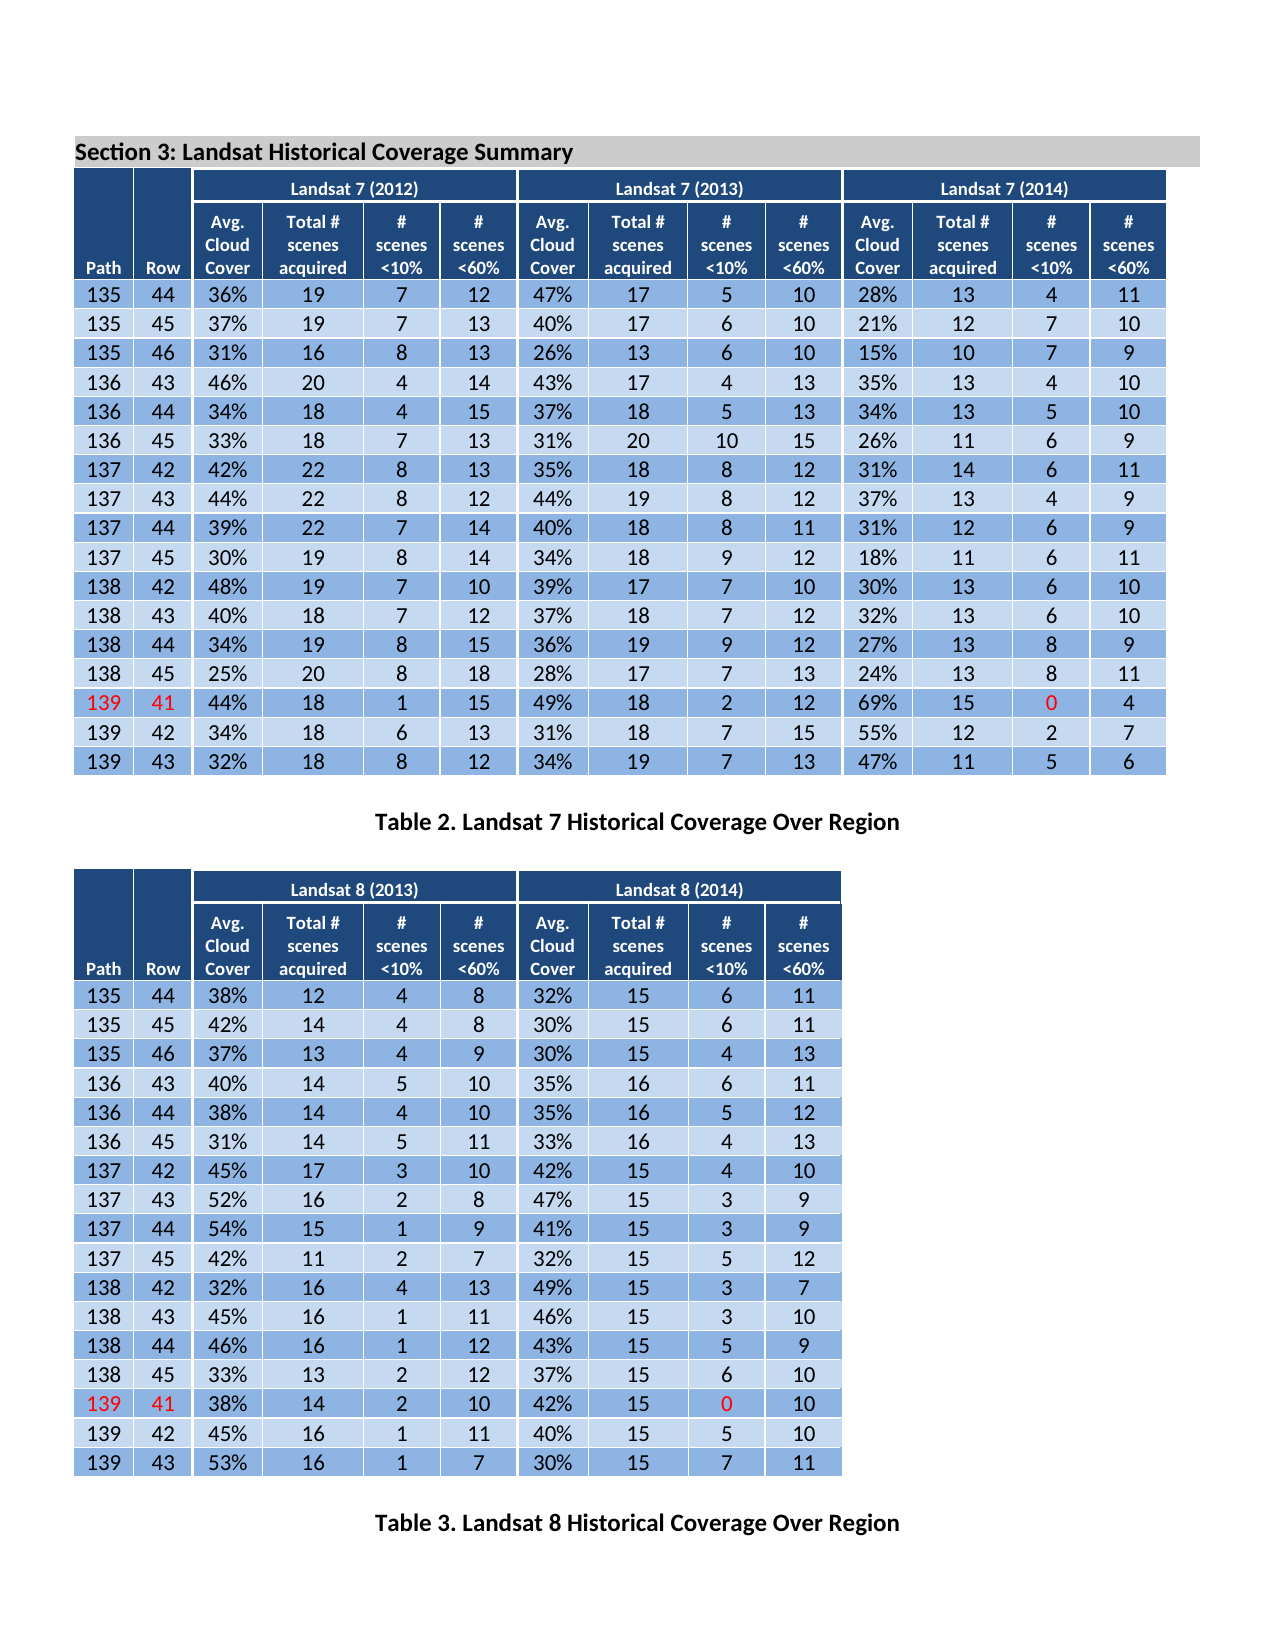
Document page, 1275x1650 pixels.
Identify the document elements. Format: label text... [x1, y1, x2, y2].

table_cell 10 [766, 1359, 842, 1388]
table_cell 7 [364, 309, 439, 337]
table_cell 16 [263, 1185, 363, 1213]
table_cell 40% [194, 601, 262, 629]
table_cell 9 [441, 1214, 516, 1242]
table_cell # scenes <10% [364, 904, 440, 980]
table_cell 16 [263, 339, 363, 367]
table_cell 9 [1091, 514, 1166, 542]
table_cell 135 [74, 1039, 133, 1067]
table_cell 139 [74, 1448, 133, 1476]
table_cell 10 [766, 572, 841, 600]
table_cell 15 [589, 1039, 688, 1067]
table_cell 7 [364, 426, 439, 454]
table_cell 41% [519, 1214, 588, 1242]
table_cell 4 [364, 368, 439, 396]
table_cell 11 [1091, 280, 1166, 308]
table_cell 33% [519, 1127, 588, 1155]
table_cell 41 [134, 689, 191, 717]
table_cell 6 [1013, 426, 1089, 454]
table_cell # scenes <60% [1091, 203, 1166, 279]
table_cell 11 [766, 980, 842, 1009]
table_cell 43 [134, 368, 191, 396]
table_cell 13 [766, 1126, 842, 1155]
table_cell 27% [844, 630, 912, 658]
table_cell 13 [766, 747, 841, 775]
table_cell 9 [766, 1330, 842, 1359]
table_cell 18 [263, 689, 363, 717]
table_header Path [74, 168, 133, 279]
table_cell 3 [689, 1273, 764, 1301]
table_cell 136 [74, 397, 133, 425]
table_cell 12 [766, 484, 841, 512]
table_cell 15 [766, 718, 841, 746]
table_cell 135 [74, 1010, 133, 1038]
table_cell 9 [766, 1184, 842, 1213]
table_cell 17 [589, 309, 687, 337]
table_cell 10 [441, 572, 516, 600]
table_cell # scenes <60% [766, 901, 842, 980]
table_cell 11 [1091, 543, 1166, 571]
table_cell 10 [1091, 309, 1166, 337]
table_cell 13 [766, 1038, 842, 1067]
table_cell 1 [364, 1448, 440, 1476]
table_cell 31% [519, 718, 588, 746]
table_cell 13 [441, 455, 516, 483]
table_cell 139 [74, 689, 133, 717]
table_cell 37% [194, 1039, 262, 1067]
table_cell 138 [74, 572, 133, 600]
table_cell 13 [913, 601, 1012, 629]
table_cell 38% [194, 1098, 262, 1126]
table_cell 136 [74, 1098, 133, 1126]
table_cell 32% [519, 981, 588, 1009]
table_cell 18 [589, 718, 687, 746]
table_cell 6 [689, 1069, 764, 1097]
table_cell 19 [263, 572, 363, 600]
table_cell 44 [134, 1331, 191, 1359]
table_cell 45 [134, 1360, 191, 1388]
text Table 2. Landsat 7 Historical Coverage Over Region [75, 806, 1200, 837]
table_cell 1 [364, 1419, 440, 1447]
table_cell 15 [589, 1331, 688, 1359]
table_cell 17 [589, 572, 687, 600]
table_cell 8 [688, 484, 765, 512]
table_cell 16 [589, 1127, 688, 1155]
table_cell 15 [441, 397, 516, 425]
table_cell 34% [519, 747, 588, 775]
table_cell 19 [263, 630, 363, 658]
table_cell 28% [519, 659, 588, 687]
table_cell 30% [194, 543, 262, 571]
table_cell 10 [1091, 397, 1166, 425]
table_cell 46% [519, 1302, 588, 1330]
table_cell 8 [364, 543, 439, 571]
table_cell 5 [689, 1098, 764, 1126]
table_cell 7 [364, 514, 439, 542]
table_cell 138 [74, 601, 133, 629]
table_cell # scenes <10% [364, 203, 439, 279]
table_cell 10 [766, 1155, 842, 1184]
table_cell 13 [913, 484, 1012, 512]
table_cell 4 [364, 1010, 440, 1038]
table_cell 1 [364, 689, 439, 717]
table_cell 15 [589, 981, 688, 1009]
table_cell 7 [689, 1448, 764, 1476]
table_cell 33% [194, 426, 262, 454]
table_cell 8 [364, 659, 439, 687]
table_cell 138 [74, 1302, 133, 1330]
table_cell 139 [74, 747, 133, 775]
table_cell 13 [441, 309, 516, 337]
table_cell 10 [1091, 368, 1166, 396]
table_cell 9 [766, 1213, 842, 1242]
table_cell 139 [74, 1389, 133, 1417]
table_cell 43% [519, 1331, 588, 1359]
table_cell 43 [134, 1185, 191, 1213]
table_cell 14 [441, 543, 516, 571]
table_cell 10 [688, 426, 765, 454]
table_cell 12 [766, 543, 841, 571]
table_cell 15% [844, 339, 912, 367]
table_cell 37% [519, 1360, 588, 1388]
table_cell 137 [74, 1244, 133, 1272]
table_cell 32% [519, 1244, 588, 1272]
table_cell 139 [74, 718, 133, 746]
table_cell 6 [689, 981, 764, 1009]
table_cell 18 [441, 659, 516, 687]
table_cell 10 [766, 1388, 842, 1417]
table_cell 16 [263, 1448, 363, 1476]
table_cell 10 [1091, 601, 1166, 629]
table_header Path [74, 869, 133, 980]
table_cell 2 [1013, 718, 1089, 746]
table_cell 3 [689, 1185, 764, 1213]
table_cell Total # scenes acquired [913, 203, 1012, 279]
table_cell 11 [913, 426, 1012, 454]
table_cell 19 [589, 747, 687, 775]
table_cell 13 [441, 339, 516, 367]
table_cell # scenes <10% [689, 904, 764, 980]
table_cell 15 [589, 1273, 688, 1301]
table_cell 6 [1013, 543, 1089, 571]
table_cell 45% [194, 1419, 262, 1447]
table_cell 11 [441, 1127, 516, 1155]
table_cell 20 [589, 426, 687, 454]
table_cell 15 [589, 1010, 688, 1038]
table_cell 7 [364, 572, 439, 600]
table_cell 35% [844, 368, 912, 396]
table_cell 43% [519, 368, 588, 396]
table_cell 7 [1013, 339, 1089, 367]
table_cell 42% [194, 455, 262, 483]
table_cell 9 [1091, 339, 1166, 367]
table_cell 22 [263, 514, 363, 542]
table_cell 10 [766, 339, 841, 367]
table_cell 42% [194, 1244, 262, 1272]
table_cell Total # scenes acquired [263, 904, 363, 980]
table_cell 5 [688, 280, 765, 308]
table_cell 32% [194, 1273, 262, 1301]
table_cell 13 [913, 368, 1012, 396]
table_cell 35% [519, 1098, 588, 1126]
table_cell 43 [134, 1069, 191, 1097]
table_cell 31% [844, 514, 912, 542]
table_cell 18 [263, 718, 363, 746]
table_cell Avg. Cloud Cover [194, 203, 262, 279]
table_cell 15 [589, 1389, 688, 1417]
table_cell Total # scenes acquired [589, 904, 688, 980]
table_cell 4 [364, 397, 439, 425]
table_cell 18 [589, 543, 687, 571]
table_cell 47% [844, 747, 912, 775]
table_cell 46% [194, 368, 262, 396]
table_cell 35% [519, 455, 588, 483]
table_cell 137 [74, 1156, 133, 1184]
table_cell 14 [913, 455, 1012, 483]
table_cell 2 [364, 1244, 440, 1272]
table_cell 138 [74, 1331, 133, 1359]
table_cell 135 [74, 309, 133, 337]
table_cell 45 [134, 426, 191, 454]
table_cell 13 [441, 718, 516, 746]
table_cell 42 [134, 572, 191, 600]
table_cell 9 [441, 1039, 516, 1067]
table_cell 19 [263, 309, 363, 337]
table_cell 45 [134, 543, 191, 571]
table_cell 44% [194, 689, 262, 717]
table_cell 5 [689, 1331, 764, 1359]
table_cell 16 [589, 1069, 688, 1097]
table_cell 30% [519, 1448, 588, 1476]
table_cell 4 [1013, 280, 1089, 308]
table_cell 55% [844, 718, 912, 746]
table_cell 12 [441, 484, 516, 512]
table_cell 13 [766, 659, 841, 687]
table_cell 137 [74, 1214, 133, 1242]
table_cell 5 [689, 1244, 764, 1272]
table_cell 14 [441, 514, 516, 542]
table_cell 138 [74, 630, 133, 658]
table_cell 45 [134, 1127, 191, 1155]
table_cell 18 [589, 514, 687, 542]
table_cell 5 [1013, 747, 1089, 775]
table_cell Avg. Cloud Cover [844, 203, 912, 279]
table_cell 4 [689, 1039, 764, 1067]
table_cell 4 [689, 1127, 764, 1155]
text Section 3: Landsat Historical Coverage Summary [75, 136, 1200, 167]
table_cell 36% [519, 630, 588, 658]
table_cell 42 [134, 1273, 191, 1301]
table_cell 39% [519, 572, 588, 600]
table_cell 43 [134, 747, 191, 775]
table_cell 31% [844, 455, 912, 483]
table_cell 8 [1013, 630, 1089, 658]
table_cell 37% [844, 484, 912, 512]
table_cell 13 [441, 1273, 516, 1301]
table_cell 18 [589, 455, 687, 483]
table_cell 38% [194, 981, 262, 1009]
table_cell 45 [134, 1244, 191, 1272]
table_cell 2 [364, 1360, 440, 1388]
table_cell 54% [194, 1214, 262, 1242]
table_cell 8 [1013, 659, 1089, 687]
table_cell 40% [519, 309, 588, 337]
table_cell 22 [263, 484, 363, 512]
table_cell 15 [589, 1185, 688, 1213]
table_cell 14 [263, 1127, 363, 1155]
table_cell 44 [134, 397, 191, 425]
table_header Landsat 8 (2013) [194, 871, 516, 901]
table_cell 40% [519, 1419, 588, 1447]
table_cell 138 [74, 1273, 133, 1301]
table_cell 4 [364, 981, 440, 1009]
table_cell 9 [1091, 630, 1166, 658]
table_cell 1 [364, 1214, 440, 1242]
table_cell 16 [263, 1419, 363, 1447]
table_cell 42 [134, 718, 191, 746]
table_cell 10 [441, 1098, 516, 1126]
table_cell 8 [441, 1010, 516, 1038]
table_cell 42 [134, 1156, 191, 1184]
table_header Row [134, 869, 191, 980]
table_cell 9 [688, 630, 765, 658]
table_cell 15 [263, 1214, 363, 1242]
table_cell 44% [194, 484, 262, 512]
table_cell 18 [263, 601, 363, 629]
table_cell 46 [134, 339, 191, 367]
table_cell 42 [134, 1419, 191, 1447]
table_cell 44 [134, 280, 191, 308]
table_cell 6 [1013, 572, 1089, 600]
table_header Landsat 7 (2013) [519, 170, 841, 200]
table_cell 41 [134, 1389, 191, 1417]
table_cell 11 [766, 514, 841, 542]
table_cell 3 [364, 1156, 440, 1184]
table_cell 4 [688, 368, 765, 396]
table_cell 11 [1091, 455, 1166, 483]
table_cell 14 [263, 1098, 363, 1126]
table_cell 137 [74, 455, 133, 483]
table_cell 16 [263, 1302, 363, 1330]
table_cell 135 [74, 280, 133, 308]
table_cell 43 [134, 1448, 191, 1476]
table_cell 39% [194, 514, 262, 542]
table_cell 13 [263, 1039, 363, 1067]
table_cell 34% [194, 630, 262, 658]
table_cell 7 [441, 1244, 516, 1272]
table_cell 34% [844, 397, 912, 425]
table_cell 18% [844, 543, 912, 571]
table_cell 12 [766, 630, 841, 658]
table_cell 18 [589, 689, 687, 717]
table_cell 25% [194, 659, 262, 687]
table_cell 3 [689, 1302, 764, 1330]
table_cell 5 [688, 397, 765, 425]
table_cell 137 [74, 543, 133, 571]
table_cell 24% [844, 659, 912, 687]
table_cell 137 [74, 484, 133, 512]
table_cell 15 [589, 1156, 688, 1184]
table_cell 17 [589, 659, 687, 687]
table_cell Total # scenes acquired [589, 203, 687, 279]
table_cell 12 [913, 718, 1012, 746]
table_cell 42 [134, 455, 191, 483]
table_cell 7 [688, 572, 765, 600]
table_cell 10 [766, 280, 841, 308]
table_cell # scenes <10% [688, 203, 765, 279]
table_cell 135 [74, 339, 133, 367]
table_cell 7 [688, 659, 765, 687]
table_cell 40% [194, 1069, 262, 1097]
table_cell 19 [263, 543, 363, 571]
table_cell 7 [688, 718, 765, 746]
table_cell 135 [74, 981, 133, 1009]
table_cell 18 [589, 397, 687, 425]
table_cell 44 [134, 981, 191, 1009]
table_cell 30% [519, 1010, 588, 1038]
table_cell 4 [1091, 689, 1166, 717]
table_cell 18 [589, 601, 687, 629]
table_cell 69% [844, 689, 912, 717]
table_cell 8 [364, 484, 439, 512]
table_cell 18 [263, 397, 363, 425]
table_cell 26% [844, 426, 912, 454]
table_cell 138 [74, 1360, 133, 1388]
table_cell 6 [688, 339, 765, 367]
table_cell 12 [441, 1360, 516, 1388]
table_cell 12 [263, 981, 363, 1009]
table_cell 40% [519, 514, 588, 542]
table_cell 7 [1013, 309, 1089, 337]
table_cell 7 [364, 601, 439, 629]
table_header Landsat 8 (2014) [519, 871, 841, 901]
table_cell 2 [688, 689, 765, 717]
table_cell 15 [589, 1448, 688, 1476]
table_cell Total # scenes acquired [263, 203, 363, 279]
table_cell 44 [134, 514, 191, 542]
table_cell 19 [589, 484, 687, 512]
table_cell 10 [441, 1389, 516, 1417]
table_cell 14 [263, 1389, 363, 1417]
table_cell 13 [263, 1360, 363, 1388]
table_cell 28% [844, 280, 912, 308]
table_cell 35% [519, 1069, 588, 1097]
table_cell 14 [263, 1010, 363, 1038]
table_cell 15 [441, 689, 516, 717]
table_cell 9 [1091, 484, 1166, 512]
table_header Landsat 7 (2014) [844, 170, 1166, 200]
table_cell 43 [134, 601, 191, 629]
table_cell 10 [913, 339, 1012, 367]
table_cell 13 [441, 426, 516, 454]
table_cell 1 [364, 1331, 440, 1359]
table_cell 15 [589, 1419, 688, 1447]
table_cell 43 [134, 484, 191, 512]
table_cell 8 [688, 455, 765, 483]
table_cell # scenes <60% [441, 203, 516, 279]
table_cell 44 [134, 1098, 191, 1126]
table_cell 11 [263, 1244, 363, 1272]
table_cell 11 [766, 1009, 842, 1038]
table_cell 137 [74, 1185, 133, 1213]
table_cell 12 [766, 1243, 842, 1272]
table_cell 15 [441, 630, 516, 658]
table_cell 46% [194, 1331, 262, 1359]
table_cell 31% [194, 1127, 262, 1155]
table_cell 8 [364, 630, 439, 658]
table_cell 12 [913, 309, 1012, 337]
table_cell 15 [589, 1244, 688, 1272]
table_cell 136 [74, 1127, 133, 1155]
table_cell 11 [766, 1447, 842, 1476]
table_cell 15 [589, 1360, 688, 1388]
table_cell 13 [913, 630, 1012, 658]
table_cell 12 [766, 1097, 842, 1126]
table_cell 16 [263, 1331, 363, 1359]
table_cell 6 [364, 718, 439, 746]
table_cell 4 [364, 1098, 440, 1126]
table_cell 6 [688, 309, 765, 337]
table_cell 13 [766, 368, 841, 396]
table_cell 8 [441, 981, 516, 1009]
text Table 3. Landsat 8 Historical Coverage Over Region [75, 1507, 1200, 1538]
table_cell 17 [589, 368, 687, 396]
table_cell 45% [194, 1302, 262, 1330]
table_cell 20 [263, 659, 363, 687]
table_cell 38% [194, 1389, 262, 1417]
table_cell 13 [913, 659, 1012, 687]
table_cell 7 [364, 280, 439, 308]
table_cell 15 [766, 426, 841, 454]
table_cell 5 [364, 1069, 440, 1097]
table_cell 6 [1091, 747, 1166, 775]
table_header Landsat 7 (2012) [194, 170, 516, 200]
table_cell 5 [1013, 397, 1089, 425]
table_cell 2 [364, 1185, 440, 1213]
table_cell 12 [441, 280, 516, 308]
table_cell 15 [589, 1302, 688, 1330]
table_cell 32% [844, 601, 912, 629]
table_cell 4 [689, 1156, 764, 1184]
table_cell 11 [441, 1419, 516, 1447]
table_cell 11 [766, 1068, 842, 1097]
table_cell 12 [766, 601, 841, 629]
table_cell 11 [1091, 659, 1166, 687]
table_cell 3 [689, 1214, 764, 1242]
table_cell 5 [364, 1127, 440, 1155]
table_cell 12 [441, 1331, 516, 1359]
table_cell 10 [441, 1156, 516, 1184]
table_cell 12 [766, 455, 841, 483]
table_cell 37% [519, 397, 588, 425]
table_cell 12 [441, 747, 516, 775]
table_cell 32% [194, 747, 262, 775]
table_cell 15 [589, 1214, 688, 1242]
table_cell 17 [263, 1156, 363, 1184]
table_cell 6 [1013, 514, 1089, 542]
table_cell 42% [194, 1010, 262, 1038]
table_cell 6 [1013, 455, 1089, 483]
table_header Row [134, 168, 191, 279]
table_cell 10 [441, 1069, 516, 1097]
table_cell 5 [689, 1419, 764, 1447]
table_cell # scenes <60% [766, 203, 841, 279]
table_cell 6 [689, 1010, 764, 1038]
table_cell 10 [1091, 572, 1166, 600]
table_cell 0 [1013, 689, 1089, 717]
table_cell 44 [134, 630, 191, 658]
table_cell 6 [1013, 601, 1089, 629]
table_cell 8 [688, 514, 765, 542]
table_cell 4 [364, 1039, 440, 1067]
table_cell 10 [766, 1301, 842, 1330]
table_cell 13 [913, 397, 1012, 425]
table_cell 42% [519, 1389, 588, 1417]
table_cell 45 [134, 1010, 191, 1038]
table_cell 16 [589, 1098, 688, 1126]
table_cell 10 [766, 1418, 842, 1447]
table_cell # scenes <60% [441, 904, 516, 980]
table_cell 4 [1013, 368, 1089, 396]
table_cell 20 [263, 368, 363, 396]
table_cell 137 [74, 514, 133, 542]
table_cell 48% [194, 572, 262, 600]
table_cell 31% [194, 339, 262, 367]
table_cell 0 [689, 1389, 764, 1417]
table_cell 44 [134, 1214, 191, 1242]
table_cell Avg. Cloud Cover [194, 904, 262, 980]
table_cell 7 [688, 601, 765, 629]
table_cell 13 [589, 339, 687, 367]
table_cell 17 [589, 280, 687, 308]
table_cell 22 [263, 455, 363, 483]
table_cell Avg. Cloud Cover [519, 203, 588, 279]
table_cell 37% [519, 601, 588, 629]
table_cell 139 [74, 1419, 133, 1447]
table_cell 19 [589, 630, 687, 658]
table_cell 33% [194, 1360, 262, 1388]
table_cell 13 [766, 397, 841, 425]
table_cell 47% [519, 280, 588, 308]
table_cell 31% [519, 426, 588, 454]
table_cell 11 [441, 1302, 516, 1330]
table_cell 44% [519, 484, 588, 512]
table_cell # scenes <10% [1013, 203, 1089, 279]
table_cell Avg. Cloud Cover [519, 904, 588, 980]
table_cell 11 [913, 543, 1012, 571]
table_cell 45 [134, 659, 191, 687]
table_cell 136 [74, 368, 133, 396]
table_cell 12 [766, 689, 841, 717]
table_cell 14 [441, 368, 516, 396]
table_cell 34% [194, 397, 262, 425]
table_cell 34% [194, 718, 262, 746]
table_cell 10 [766, 309, 841, 337]
table_cell 136 [74, 426, 133, 454]
table_cell 16 [263, 1273, 363, 1301]
table_cell 18 [263, 747, 363, 775]
table_cell 8 [364, 747, 439, 775]
table_cell 18 [263, 426, 363, 454]
table_cell 7 [766, 1272, 842, 1301]
table_cell 36% [194, 280, 262, 308]
table_cell 15 [913, 689, 1012, 717]
table_cell 4 [1013, 484, 1089, 512]
table_cell 52% [194, 1185, 262, 1213]
table_cell 42% [519, 1156, 588, 1184]
table_cell 9 [688, 543, 765, 571]
table_cell 46 [134, 1039, 191, 1067]
table_cell 34% [519, 543, 588, 571]
table_cell 136 [74, 1069, 133, 1097]
table_cell 12 [441, 601, 516, 629]
table_cell 26% [519, 339, 588, 367]
table_cell 13 [913, 280, 1012, 308]
table_cell 7 [441, 1448, 516, 1476]
table_cell 12 [913, 514, 1012, 542]
table_cell 47% [519, 1185, 588, 1213]
table_cell 30% [519, 1039, 588, 1067]
table_cell 1 [364, 1302, 440, 1330]
table_cell 37% [194, 309, 262, 337]
table_cell 8 [364, 339, 439, 367]
table_cell 9 [1091, 426, 1166, 454]
table_cell 8 [364, 455, 439, 483]
table_cell 49% [519, 689, 588, 717]
table_cell 14 [263, 1069, 363, 1097]
table_cell 30% [844, 572, 912, 600]
table_cell 7 [688, 747, 765, 775]
table_cell 4 [364, 1273, 440, 1301]
table_cell 8 [441, 1185, 516, 1213]
table_cell 2 [364, 1389, 440, 1417]
table_cell 43 [134, 1302, 191, 1330]
table_cell 45 [134, 309, 191, 337]
table_cell 7 [1091, 718, 1166, 746]
table_cell 11 [913, 747, 1012, 775]
table_cell 21% [844, 309, 912, 337]
table_cell 49% [519, 1273, 588, 1301]
table_cell 6 [689, 1360, 764, 1388]
table_cell 45% [194, 1156, 262, 1184]
table_cell 19 [263, 280, 363, 308]
table_cell 138 [74, 659, 133, 687]
table_cell 13 [913, 572, 1012, 600]
table_cell 53% [194, 1448, 262, 1476]
